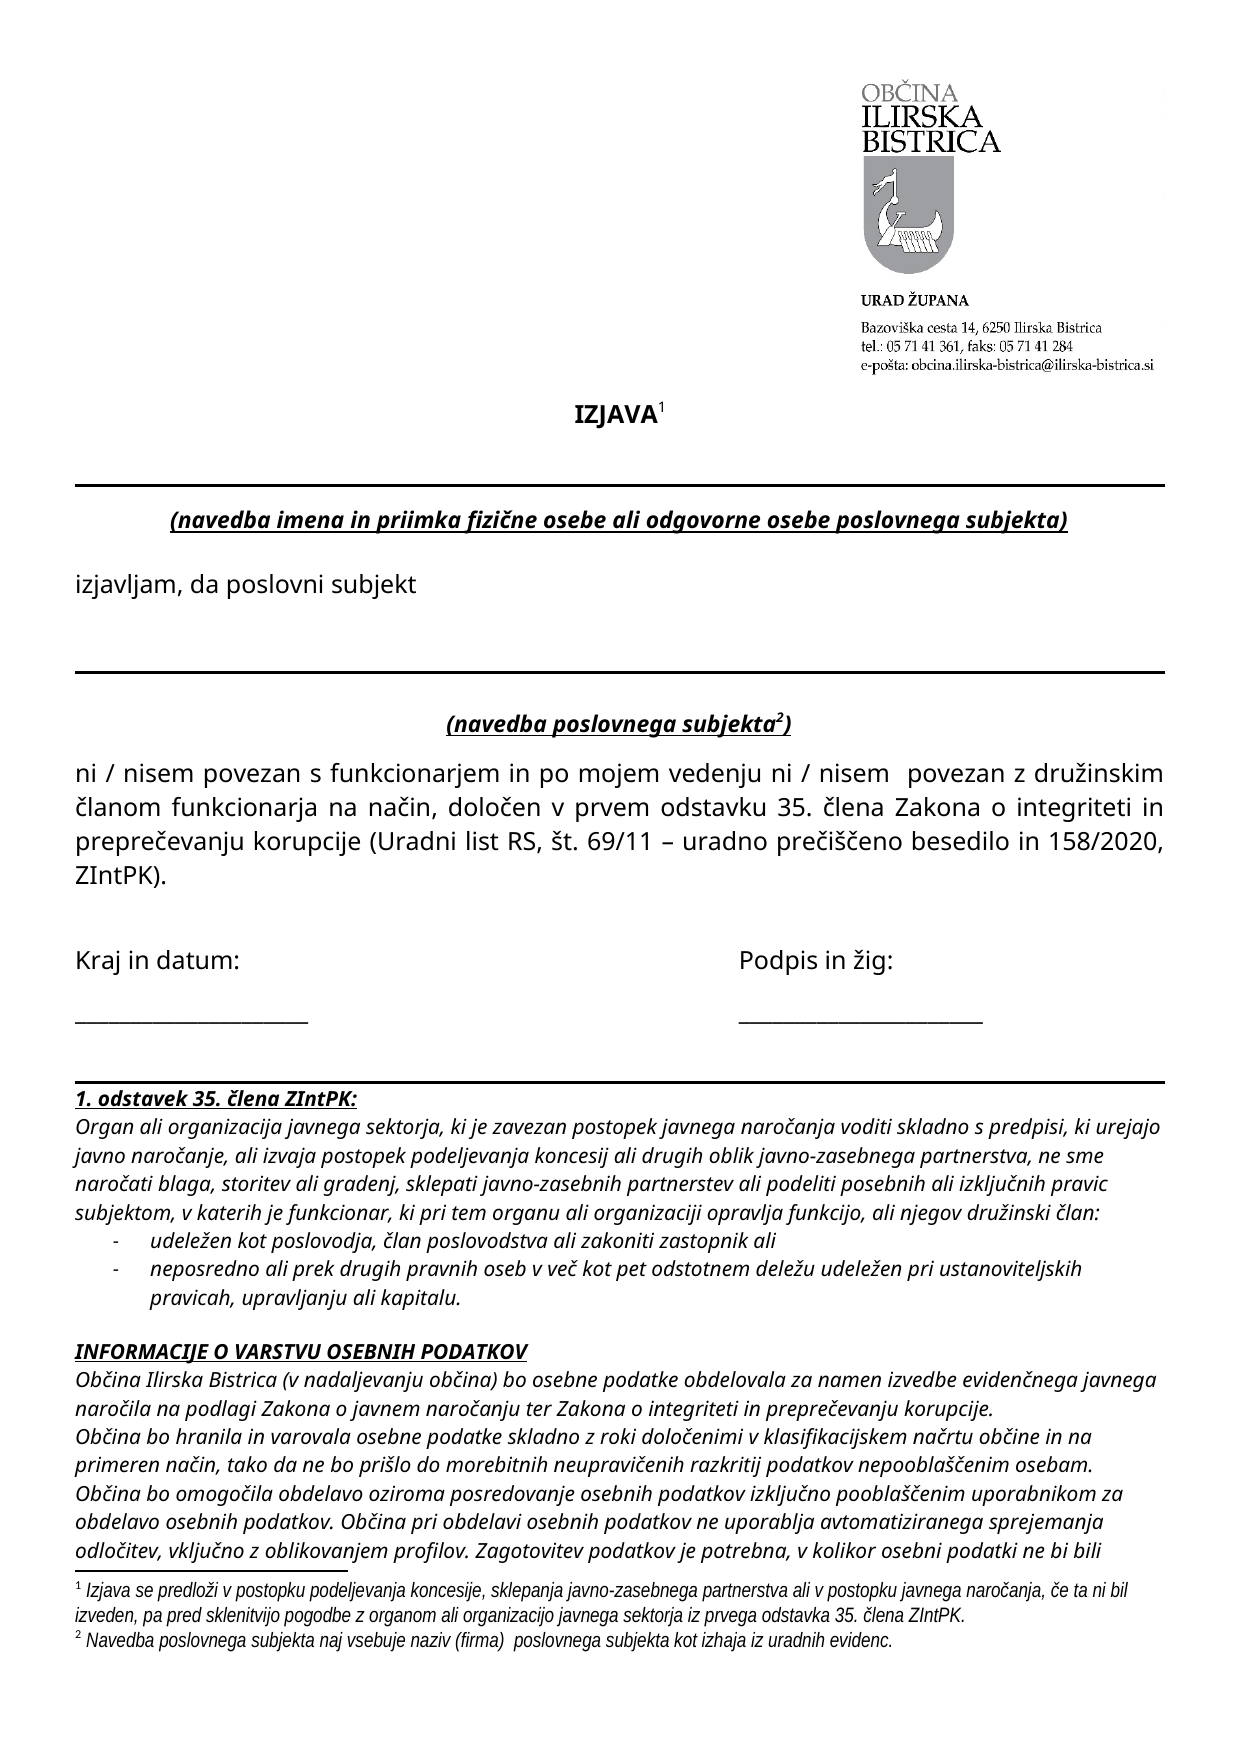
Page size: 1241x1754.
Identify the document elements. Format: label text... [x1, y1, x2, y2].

list neposredno ali prek drugih pravnih oseb v več kot pet odstotnem deležu udeležen pri ustanoviteljskih pravicah, upravljanju ali kapitalu. [112, 1254, 1165, 1311]
text ni / nisem povezan s funkcionarjem in po mojem vedenju ni / nisem povezan z družinskim članom funkcionarja na način, določen v prvem odstavku 35. člena Zakona o integriteti in preprečevanju korupcije (Uradni list RS, št. 69/11 – uradno prečiščeno besedilo in 158/2020, ZIntPK). [75, 755, 1165, 892]
text 1. odstavek 35. člena ZIntPK: [75, 1084, 1165, 1112]
picture [849, 73, 1166, 398]
text (navedba imena in priimka fizične osebe ali odgovorne osebe poslovnega subjekta) [75, 504, 1165, 536]
list udeležen kot poslovodja, član poslovodstva ali zakoniti zastopnik ali [112, 1226, 1165, 1254]
text Organ ali organizacija javnega sektorja, ki je zavezan postopek javnega naročanja voditi skladno s predpisi, ki urejajo javno naročanje, ali izvaja postopek podeljevanja koncesij ali drugih oblik javno-zasebnega partnerstva, ne sme naročati blaga, storitev ali gradenj, sklepati javno-zasebnih partnerstev ali podeliti posebnih ali izključnih pravic subjektom, v katerih je funkcionar, ki pri tem organu ali organizaciji opravlja funkcijo, ali njegov družinski član: [75, 1112, 1165, 1226]
text (navedba poslovnega subjekta) [75, 708, 1165, 740]
text Občina Ilirska Bistrica (v nadaljevanju občina) bo osebne podatke obdelovala za namen izvedbe evidenčnega javnega naročila na podlagi Zakona o javnem naročanju ter Zakona o integriteti in preprečevanju korupcije. [75, 1365, 1165, 1422]
text INFORMACIJE O VARSTVU OSEBNIH PODATKOV [75, 1337, 1165, 1365]
text Kraj in datum: Podpis in žig: [75, 943, 1165, 977]
text _____________________ ______________________ [75, 994, 1165, 1028]
text izjavljam, da poslovni subjekt [75, 567, 1165, 601]
text IZJAVA [75, 397, 1165, 431]
